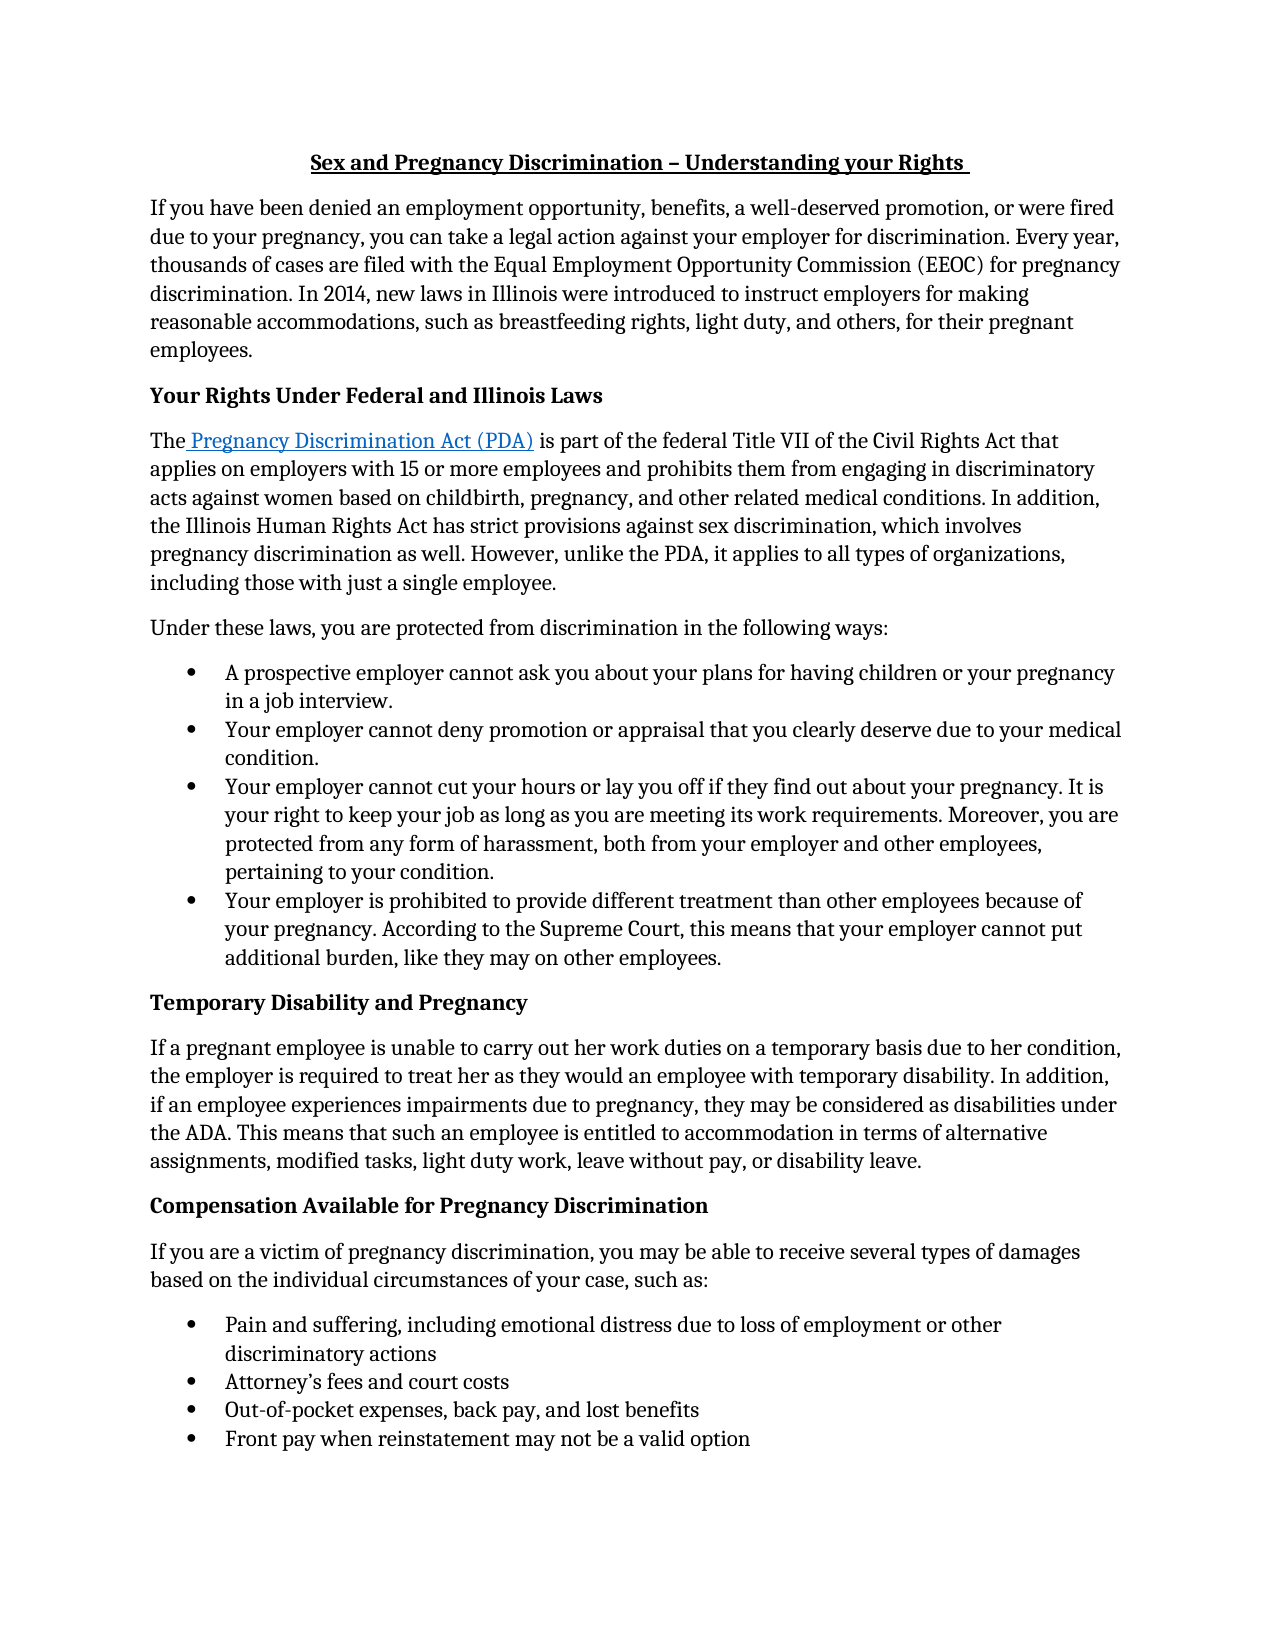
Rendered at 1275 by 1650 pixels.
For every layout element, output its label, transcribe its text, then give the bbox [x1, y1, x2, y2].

list Front pay when reinstatement may not be a valid option [187, 1426, 1125, 1452]
text Sex and Pregnancy Discrimination – Understanding your Rights [150, 150, 1125, 176]
list Pain and suffering, including emotional distress due to loss of employment or other discriminatory actions [187, 1312, 1125, 1367]
list Your employer cannot cut your hours or lay you off if they find out about your pregnancy. It is your right to keep your job as long as you are meeting its work requirements. Moreover, you are protected from any form of harassment, both from your employer and other employees, pertaining to your condition. [187, 774, 1125, 885]
text If you are a victim of pregnancy discrimination, you may be able to receive several types of damages based on the individual circumstances of your case, such as: [150, 1238, 1125, 1293]
list Your employer cannot deny promotion or appraisal that you clearly deserve due to your medical condition. [187, 717, 1125, 772]
text Compensation Available for Pregnancy Discrimination [150, 1193, 1125, 1220]
list Out-of-pocket expenses, back pay, and lost benefits [187, 1397, 1125, 1424]
list Attorney’s fees and court costs [187, 1369, 1125, 1395]
list A prospective employer cannot ask you about your plans for having children or your pregnancy in a job interview. [187, 660, 1125, 715]
text Your Rights Under Federal and Illinois Laws [150, 382, 1125, 409]
text Under these laws, you are protected from discrimination in the following ways: [150, 615, 1125, 641]
text If a pregnant employee is unable to carry out her work duties on a temporary basis due to her condition, the employer is required to treat her as they would an employee with temporary disability. In addition, if an employee experiences impairments due to pregnancy, they may be considered as disabilities under the ADA. This means that such an employee is entitled to accommodation in terms of alternative assignments, modified tasks, light duty work, leave without pay, or disability leave. [150, 1034, 1125, 1174]
list Your employer is prohibited to provide different treatment than other employees because of your pregnancy. According to the Supreme Court, this means that your employer cannot put additional burden, like they may on other employees. [187, 887, 1125, 971]
text If you have been denied an employment opportunity, benefits, a well-deserved promotion, or were fired due to your pregnancy, you can take a legal action against your employer for discrimination. Every year, thousands of cases are filed with the Equal Employment Opportunity Commission (EEOC) for pregnancy discrimination. In 2014, new laws in Illinois were introduced to instruct employers for making reasonable accommodations, such as breastfeeding rights, light duty, and others, for their pregnant employees. [150, 195, 1125, 364]
text Temporary Disability and Pregnancy [150, 989, 1125, 1016]
text The Pregnancy Discrimination Act (PDA) is part of the federal Title VII of the Civil Rights Act that applies on employers with 15 or more employees and prohibits them from engaging in discriminatory acts against women based on childbirth, pregnancy, and other related medical conditions. In addition, the Illinois Human Rights Act has strict provisions against sex discrimination, which involves pregnancy discrimination as well. However, unlike the PDA, it applies to all types of organizations, including those with just a single employee. [150, 427, 1125, 596]
